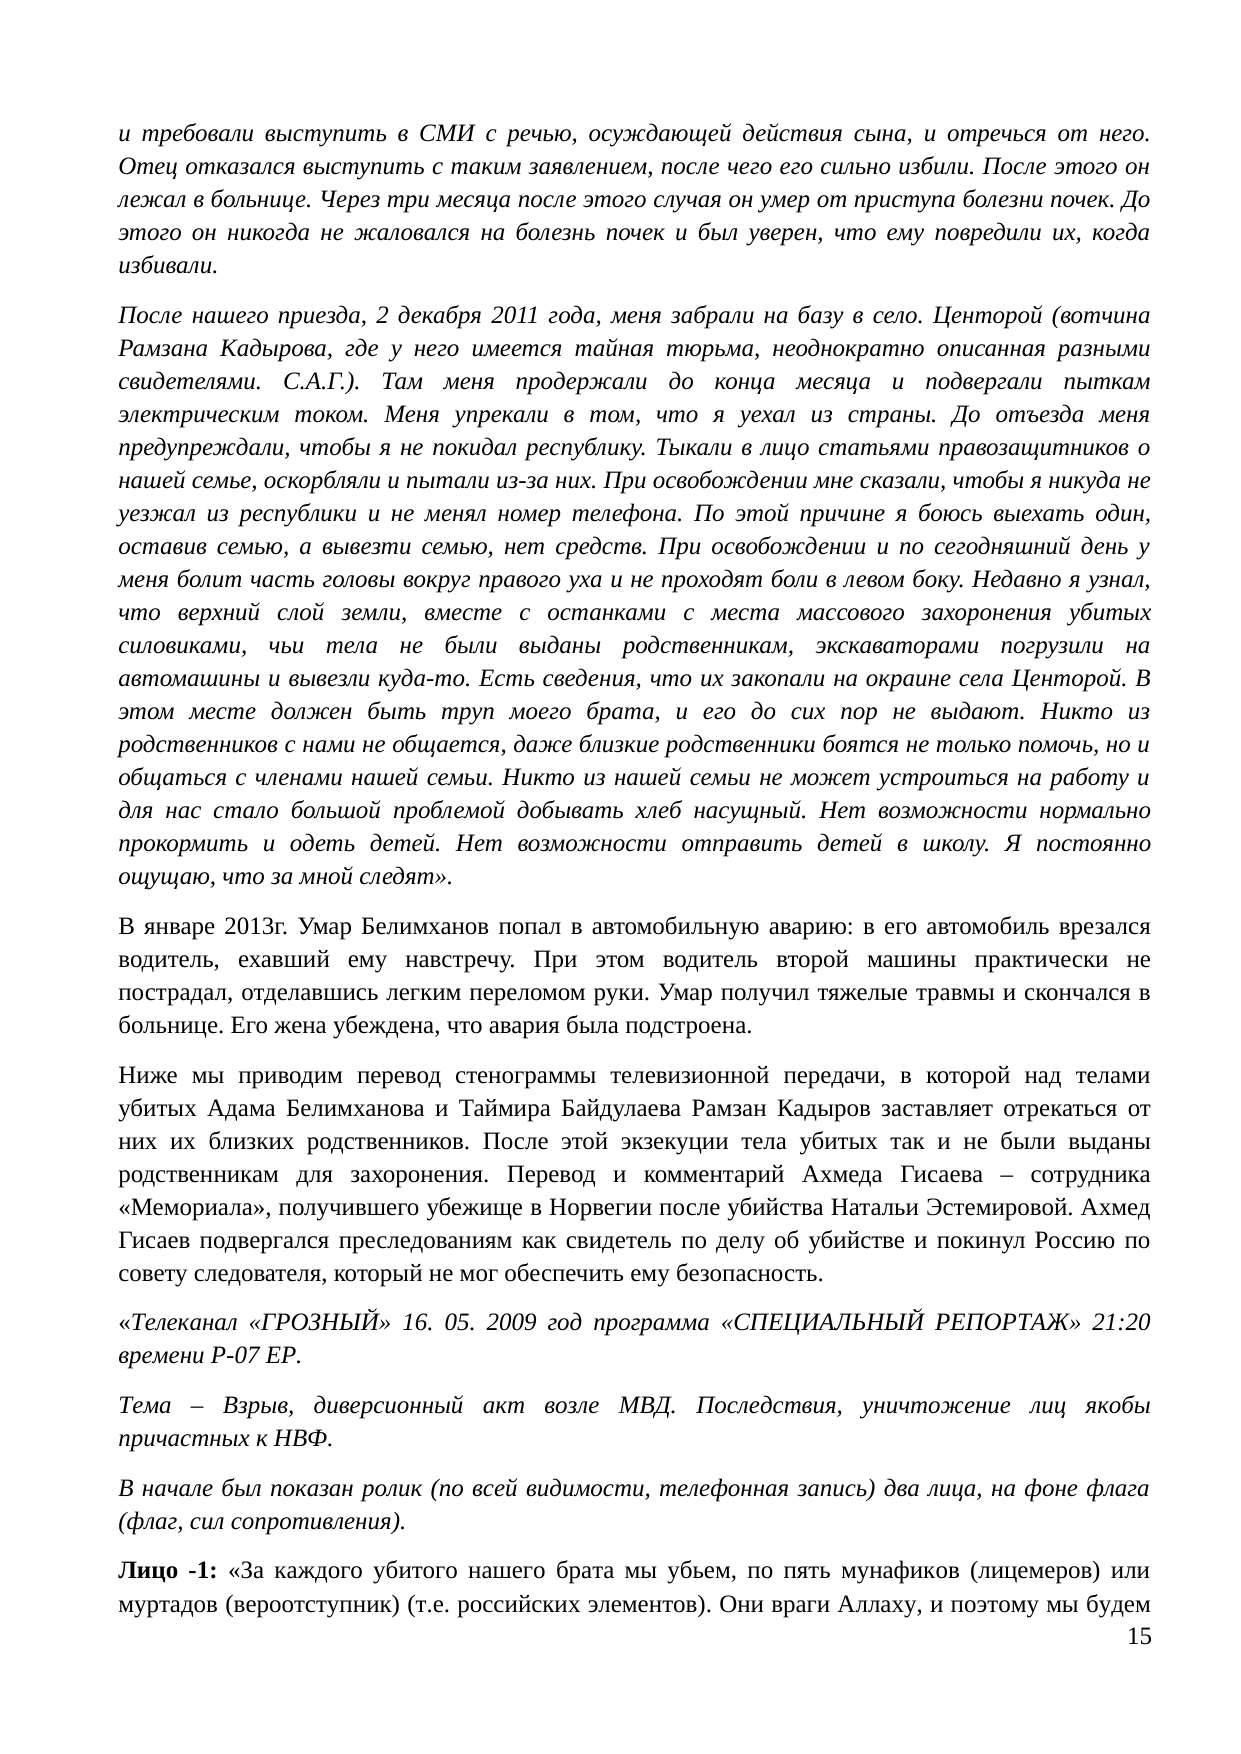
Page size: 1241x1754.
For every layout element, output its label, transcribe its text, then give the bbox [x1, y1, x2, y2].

text После нашего приезда, 2 декабря 2011 года, меня забрали на базу в село. Центорой (вотчина Рамзана Кадырова, где у него имеется тайная тюрьма, неоднократно описанная разными свидетелями. С.А.Г.). Там меня продержали до конца месяца и подвергали пыткам электрическим током. Меня упрекали в том, что я уехал из страны. До отъезда меня предупреждали, чтобы я не покидал республику. Тыкали в лицо статьями правозащитников о нашей семье, оскорбляли и пытали из-за них. При освобождении мне сказали, чтобы я никуда не уезжал из республики и не менял номер телефона. По этой причине я боюсь выехать один, оставив семью, а вывезти семью, нет средств. При освобождении и по сегодняшний день у меня болит часть головы вокруг правого уха и не проходят боли в левом боку. Недавно я узнал, что верхний слой земли, вместе с останками с места массового захоронения убитых силовиками, чьи тела не были выданы родственникам, экскаваторами погрузили на автомашины и вывезли куда-то. Есть сведения, что их закопали на окраине села Центорой. В этом месте должен быть труп моего брата, и его до сих пор не выдают. Никто из родственников с нами не общается, даже близкие родственники боятся не только помочь, но и общаться с членами нашей семьи. Никто из нашей семьи не может устроиться на работу и для нас стало большой проблемой добывать хлеб насущный. Нет возможности нормально прокормить и одеть детей. Нет возможности отправить детей в школу. Я постоянно ощущаю, что за мной следят». [118, 300, 1152, 890]
text В начале был показан ролик (по всей видимости, телефонная запись) два лица, на фоне флага (флаг, сил сопротивления). [118, 1473, 1152, 1535]
text Тема – Взрыв, диверсионный акт возле МВД. Последствия, уничтожение лиц якобы причастных к НВФ. [118, 1390, 1152, 1452]
text В январе 2013г. Умар Белимханов попал в автомобильную аварию: в его автомобиль врезался водитель, ехавший ему навстречу. При этом водитель второй машины практически не пострадал, отделавшись легким переломом руки. Умар получил тяжелые травмы и скончался в больнице. Его жена убеждена, что авария была подстроена. [118, 911, 1152, 1039]
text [118, 118, 1152, 279]
text Ниже мы приводим перевод стенограммы телевизионной передачи, в которой над телами убитых Адама Белимханова и Таймира Байдулаева Рамзан Кадыров заставляет отрекаться от них их близких родственников. После этой экзекуции тела убитых так и не были выданы родственникам для захоронения. Перевод и комментарий Ахмеда Гисаева – сотрудника «Мемориала», получившего убежище в Норвегии после убийства Натальи Эстемировой. Ахмед Гисаев подвергался преследованиям как свидетель по делу об убийстве и покинул Россию по совету следователя, который не мог обеспечить ему безопасность. [118, 1060, 1152, 1287]
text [118, 1556, 1152, 1617]
text «Телеканал «ГРОЗНЫЙ» 16. 05. 2009 год программа «СПЕЦИАЛЬНЫЙ РЕПОРТАЖ» 21:20 времени P-07 EP. [118, 1307, 1152, 1369]
